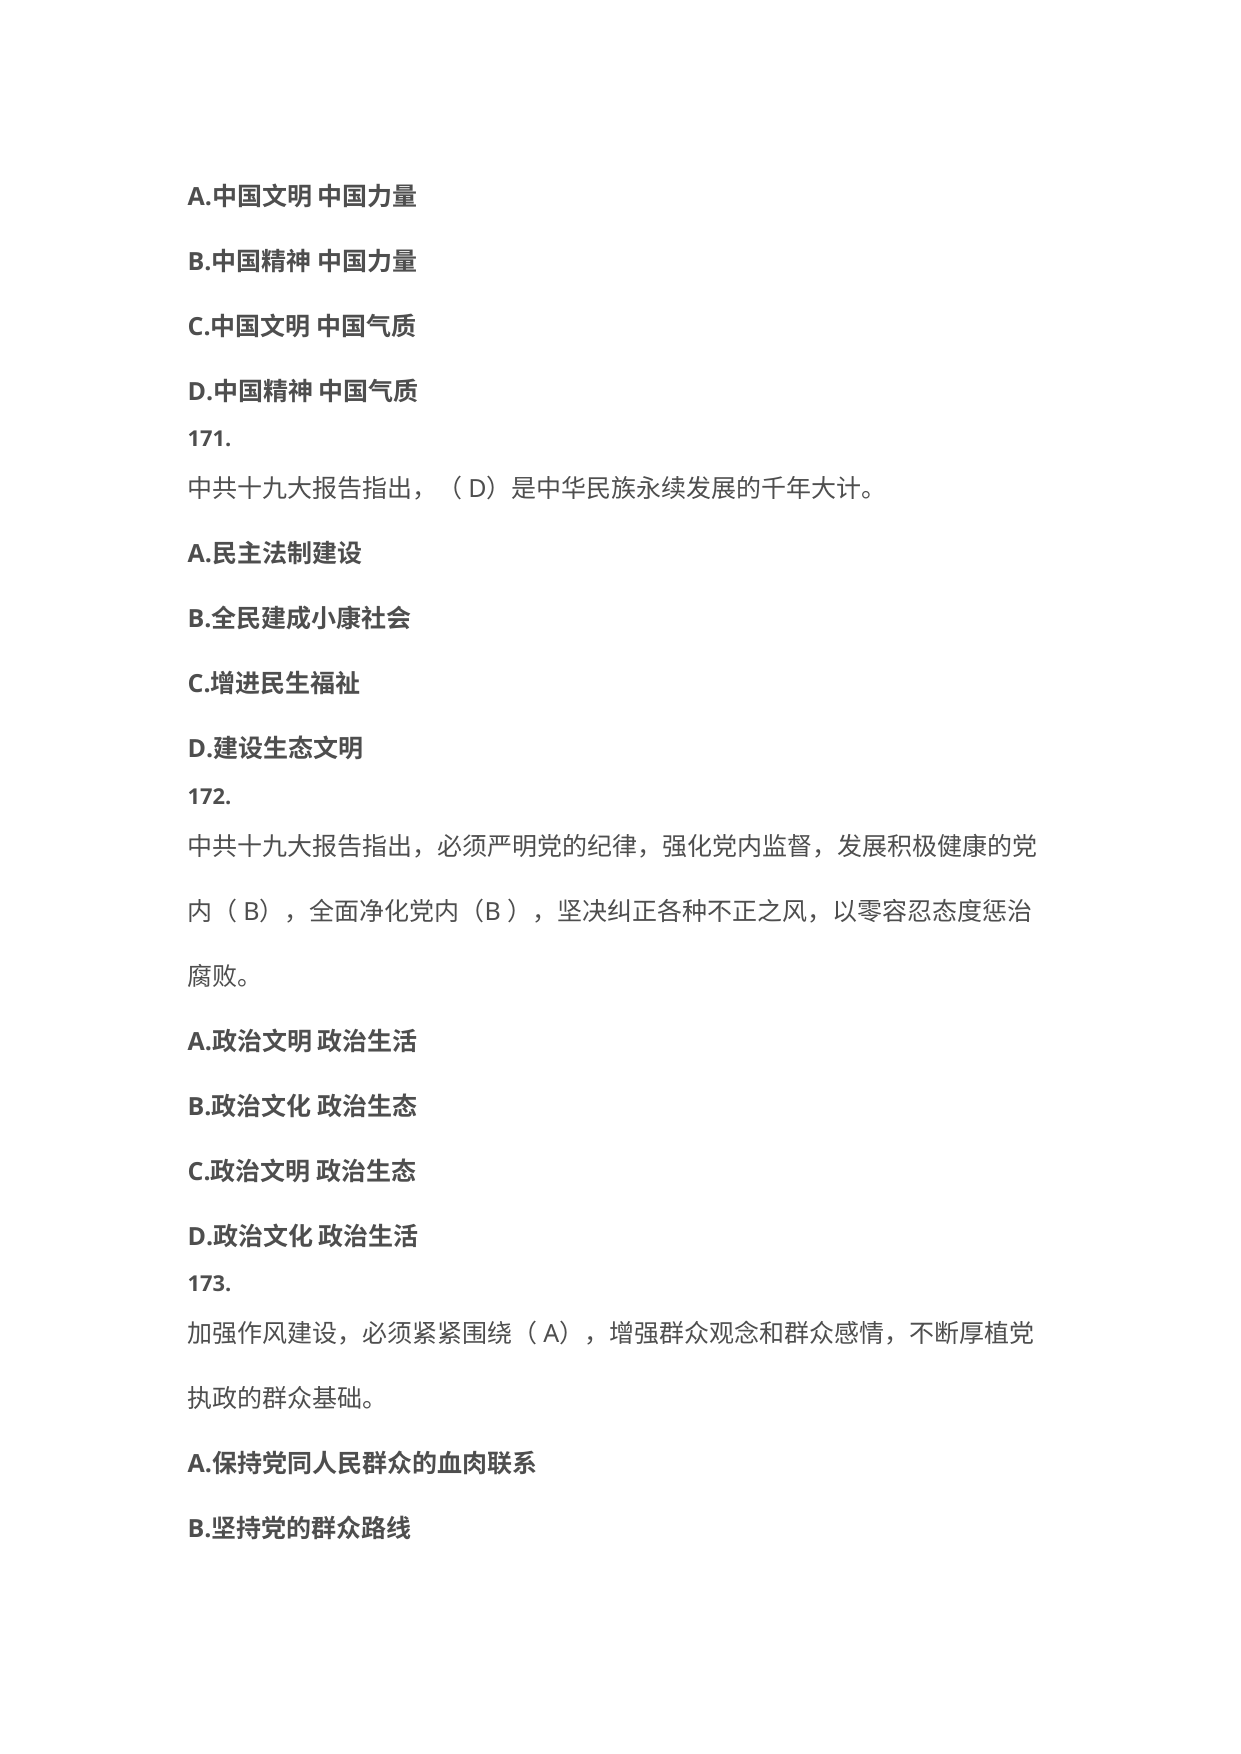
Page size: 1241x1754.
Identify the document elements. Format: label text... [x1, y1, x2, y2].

text B.坚持党的群众路线 [187, 1494, 1053, 1559]
text C.中国文明 中国气质 [187, 292, 1053, 357]
text 173. [187, 1267, 1053, 1299]
text C.政治文明 政治生态 [187, 1137, 1053, 1202]
text D.政治文化 政治生活 [187, 1202, 1053, 1267]
text A.中国文明 中国力量 [187, 162, 1053, 227]
text 加强作风建设，必须紧紧围绕（ A），增强群众观念和群众感情，不断厚植党执政的群众基础。 [187, 1299, 1053, 1429]
text D.建设生态文明 [187, 714, 1053, 779]
text C.增进民生福祉 [187, 649, 1053, 714]
text A.民主法制建设 [187, 519, 1053, 584]
text D.中国精神 中国气质 [187, 357, 1053, 422]
text 中共十九大报告指出，必须严明党的纪律，强化党内监督，发展积极健康的党内（ B），全面净化党内（B ），坚决纠正各种不正之风，以零容忍态度惩治腐败。 [187, 812, 1053, 1007]
text 171. [187, 422, 1053, 454]
text B.政治文化 政治生态 [187, 1072, 1053, 1137]
text A.政治文明 政治生活 [187, 1007, 1053, 1072]
text B.全民建成小康社会 [187, 584, 1053, 649]
text 172. [187, 779, 1053, 812]
text 中共十九大报告指出，（ D）是中华民族永续发展的千年大计。 [187, 454, 1053, 519]
text A.保持党同人民群众的血肉联系 [187, 1429, 1053, 1494]
text B.中国精神 中国力量 [187, 227, 1053, 292]
